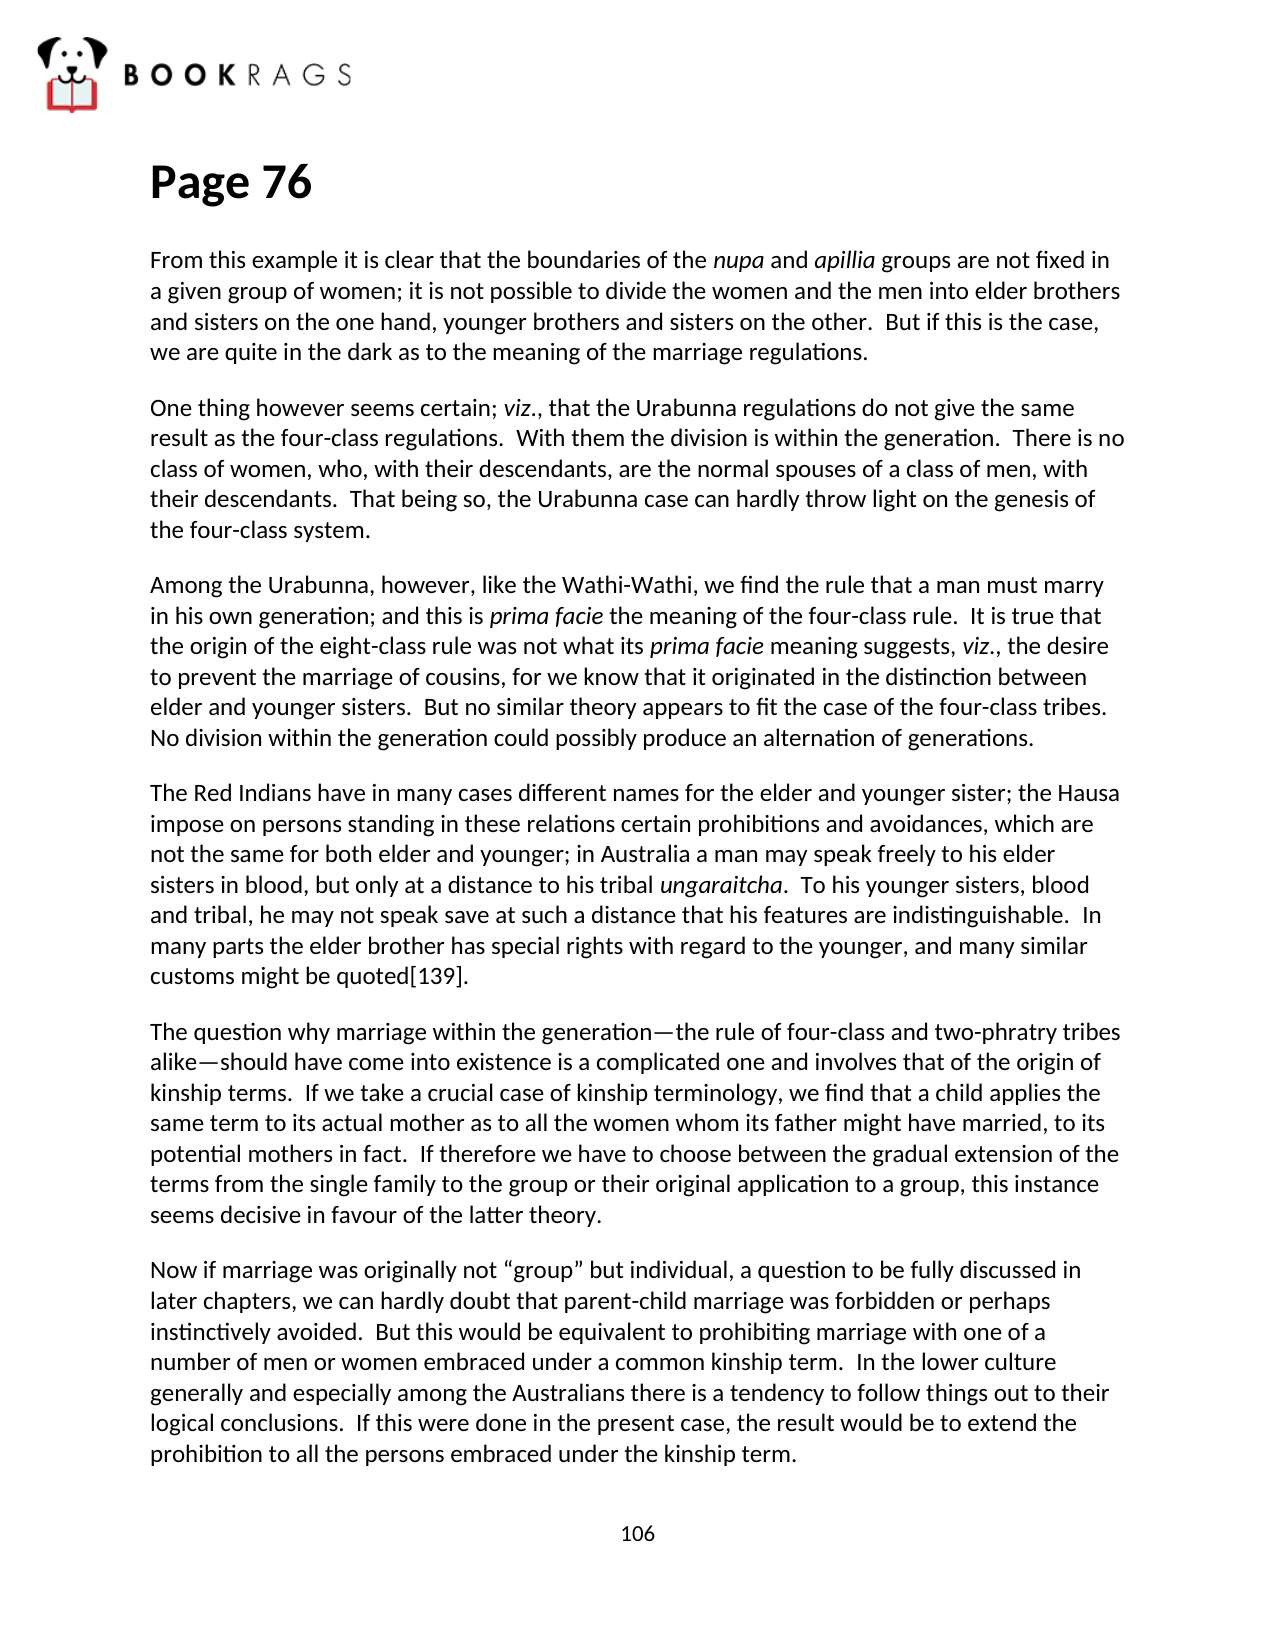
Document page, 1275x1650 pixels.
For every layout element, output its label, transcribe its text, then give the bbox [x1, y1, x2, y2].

text The question why marriage within the generation—­the rule of four-class and two-phratry tribes alike—­should have come into existence is a complicated one and involves that of the origin of kinship terms. If we take a crucial case of kinship terminology, we find that a child applies the same term to its actual mother as to all the women whom its father might have married, to its potential mothers in fact. If therefore we have to choose between the gradual extension of the terms from the single family to the group or their original application to a group, this instance seems decisive in favour of the latter theory. [150, 1016, 1125, 1230]
picture [37, 37, 351, 113]
text The Red Indians have in many cases different names for the elder and younger sister; the Hausa impose on persons standing in these relations certain prohibitions and avoidances, which are not the same for both elder and younger; in Australia a man may speak freely to his elder sisters in blood, but only at a distance to his tribal ungaraitcha. To his younger sisters, blood and tribal, he may not speak save at such a distance that his features are indistinguishable. In many parts the elder brother has special rights with regard to the younger, and many similar customs might be quoted[139]. [150, 777, 1125, 991]
text Page 76 [150, 150, 1125, 211]
text Among the Urabunna, however, like the Wathi-Wathi, we find the rule that a man must marry in his own generation; and this is prima facie the meaning of the four-class rule. It is true that the origin of the eight-class rule was not what its prima facie meaning suggests, viz., the desire to prevent the marriage of cousins, for we know that it originated in the distinction between elder and younger sisters. But no similar theory appears to fit the case of the four-class tribes. No division within the generation could possibly produce an alternation of generations. [150, 569, 1125, 752]
text One thing however seems certain; viz., that the Urabunna regulations do not give the same result as the four-class regulations. With them the division is within the generation. There is no class of women, who, with their descendants, are the normal spouses of a class of men, with their descendants. That being so, the Urabunna case can hardly throw light on the genesis of the four-class system. [150, 392, 1125, 544]
text From this example it is clear that the boundaries of the nupa and apillia groups are not fixed in a given group of women; it is not possible to divide the women and the men into elder brothers and sisters on the one hand, younger brothers and sisters on the other. But if this is the case, we are quite in the dark as to the meaning of the marriage regulations. [150, 244, 1125, 367]
text Now if marriage was originally not “group” but individual, a question to be fully discussed in later chapters, we can hardly doubt that parent-child marriage was forbidden or perhaps instinctively avoided. But this would be equivalent to prohibiting marriage with one of a number of men or women embraced under a common kinship term. In the lower culture generally and especially among the Australians there is a tendency to follow things out to their logical conclusions. If this were done in the present case, the result would be to extend the prohibition to all the persons embraced under the kinship term. [150, 1255, 1125, 1468]
